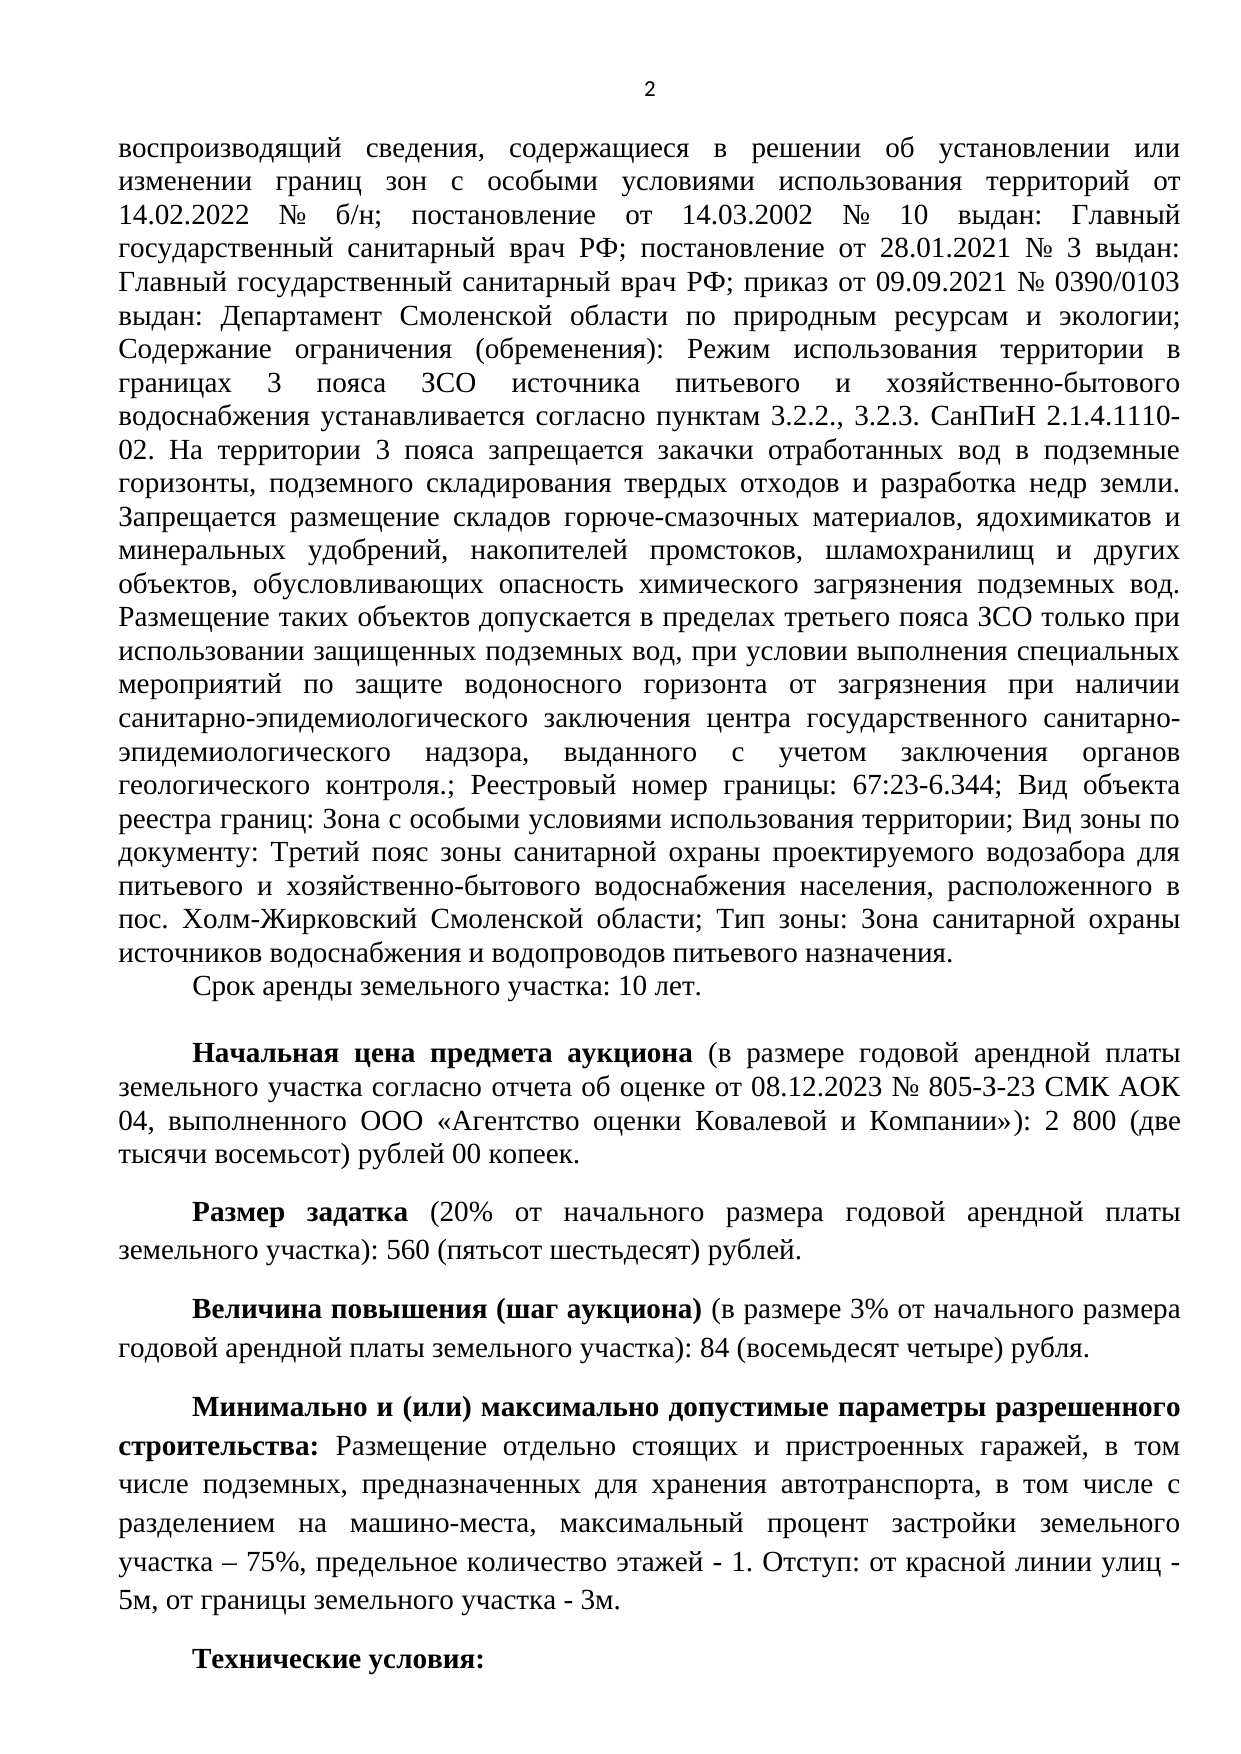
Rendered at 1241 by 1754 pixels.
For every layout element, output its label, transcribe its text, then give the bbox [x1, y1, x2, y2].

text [118, 130, 1181, 968]
text Минимально и (или) максимально допустимые параметры разрешенного строительства: Размещение отдельно стоящих и пристроенных гаражей, в том числе подземных, предназначенных для хранения автотранспорта, в том числе с разделением на машино-места, максимальный процент застройки земельного участка – 75%, предельное количество этажей - 1. Отступ: от красной линии улиц - 5м, от границы земельного участка - 3м. [118, 1389, 1181, 1616]
text Начальная цена предмета аукциона (в размере годовой арендной платы земельного участка согласно отчета об оценке от 08.12.2023 № 805-З-23 СМК АОК 04, выполненного ООО «Агентство оценки Ковалевой и Компании»): 2 800 (две тысячи восемьсот) рублей 00 копеек. [118, 1036, 1181, 1170]
text Срок аренды земельного участка: 10 лет. [118, 968, 1181, 1002]
text Размер задатка (20% от начального размера годовой арендной платы земельного участка): 560 (пятьсот шестьдесят) рублей. [118, 1194, 1181, 1266]
text Технические условия: [118, 1642, 1181, 1675]
text Величина повышения (шаг аукциона) (в размере 3% от начального размера годовой арендной платы земельного участка): 84 (восемьдесят четыре) рубля. [118, 1292, 1181, 1364]
